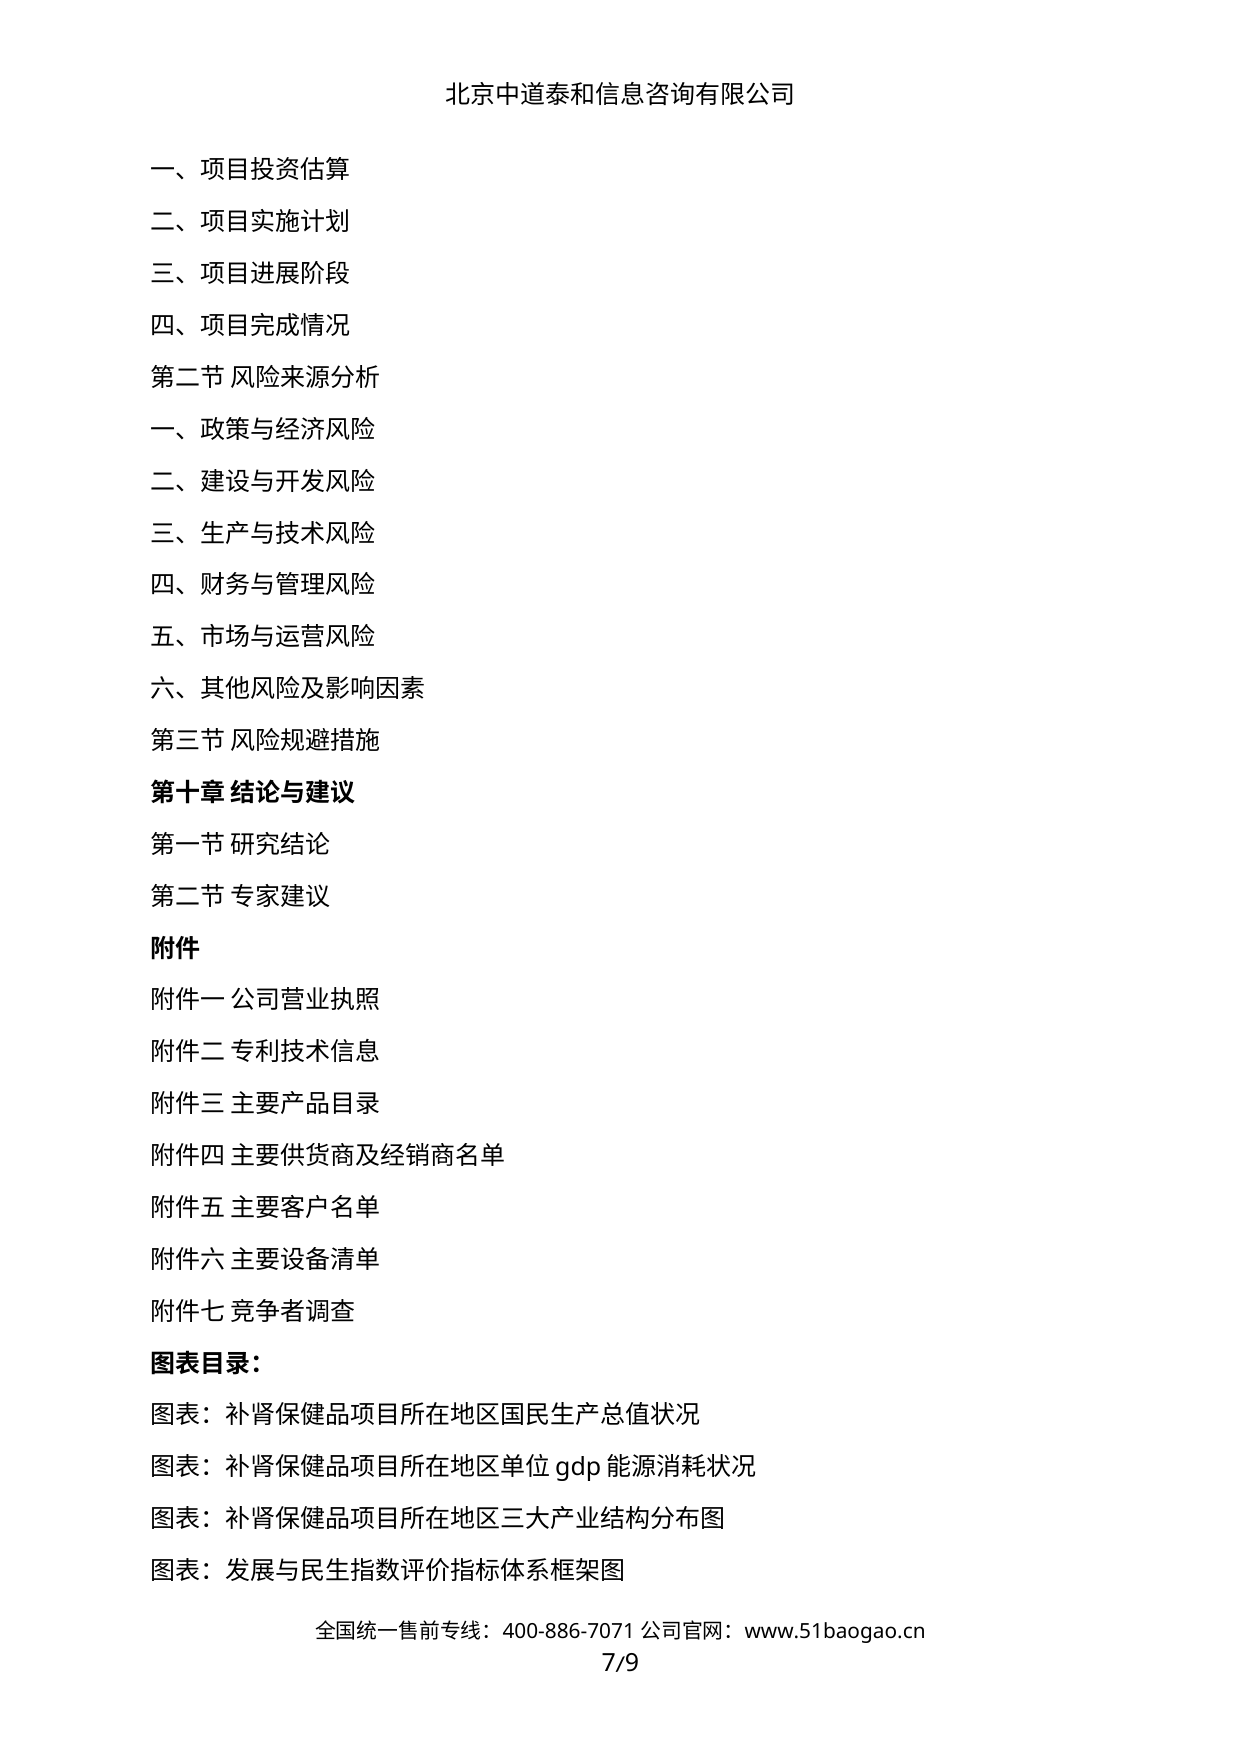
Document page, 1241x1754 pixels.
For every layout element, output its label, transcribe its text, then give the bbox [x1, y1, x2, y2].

text 第三节 风险规避措施 [150, 721, 1090, 757]
text 附件五 主要客户名单 [150, 1187, 1090, 1224]
text 附件二 专利技术信息 [150, 1032, 1090, 1068]
text 图表：补肾保健品项目所在地区国民生产总值状况 [150, 1395, 1090, 1431]
text 附件 [150, 928, 1090, 964]
text 四、财务与管理风险 [150, 565, 1090, 601]
text 附件四 主要供货商及经销商名单 [150, 1136, 1090, 1172]
text 图表：补肾保健品项目所在地区单位gdp能源消耗状况 [150, 1447, 1090, 1483]
text 附件六 主要设备清单 [150, 1239, 1090, 1276]
text 第二节 风险来源分析 [150, 357, 1090, 394]
text 一、项目投资估算 [150, 150, 1090, 186]
text 图表：发展与民生指数评价指标体系框架图 [150, 1551, 1090, 1587]
text 二、项目实施计划 [150, 202, 1090, 238]
text 六、其他风险及影响因素 [150, 669, 1090, 705]
text 第一节 研究结论 [150, 824, 1090, 861]
text 五、市场与运营风险 [150, 617, 1090, 653]
text 三、生产与技术风险 [150, 513, 1090, 549]
text 附件三 主要产品目录 [150, 1084, 1090, 1120]
text 第二节 专家建议 [150, 876, 1090, 912]
text 一、政策与经济风险 [150, 409, 1090, 446]
text 二、建设与开发风险 [150, 461, 1090, 497]
text 图表目录： [150, 1343, 1090, 1379]
text 附件七 竞争者调查 [150, 1291, 1090, 1327]
text 第十章 结论与建议 [150, 772, 1090, 809]
text 附件一 公司营业执照 [150, 980, 1090, 1016]
text 四、项目完成情况 [150, 306, 1090, 342]
text 三、项目进展阶段 [150, 254, 1090, 290]
text 图表：补肾保健品项目所在地区三大产业结构分布图 [150, 1499, 1090, 1535]
